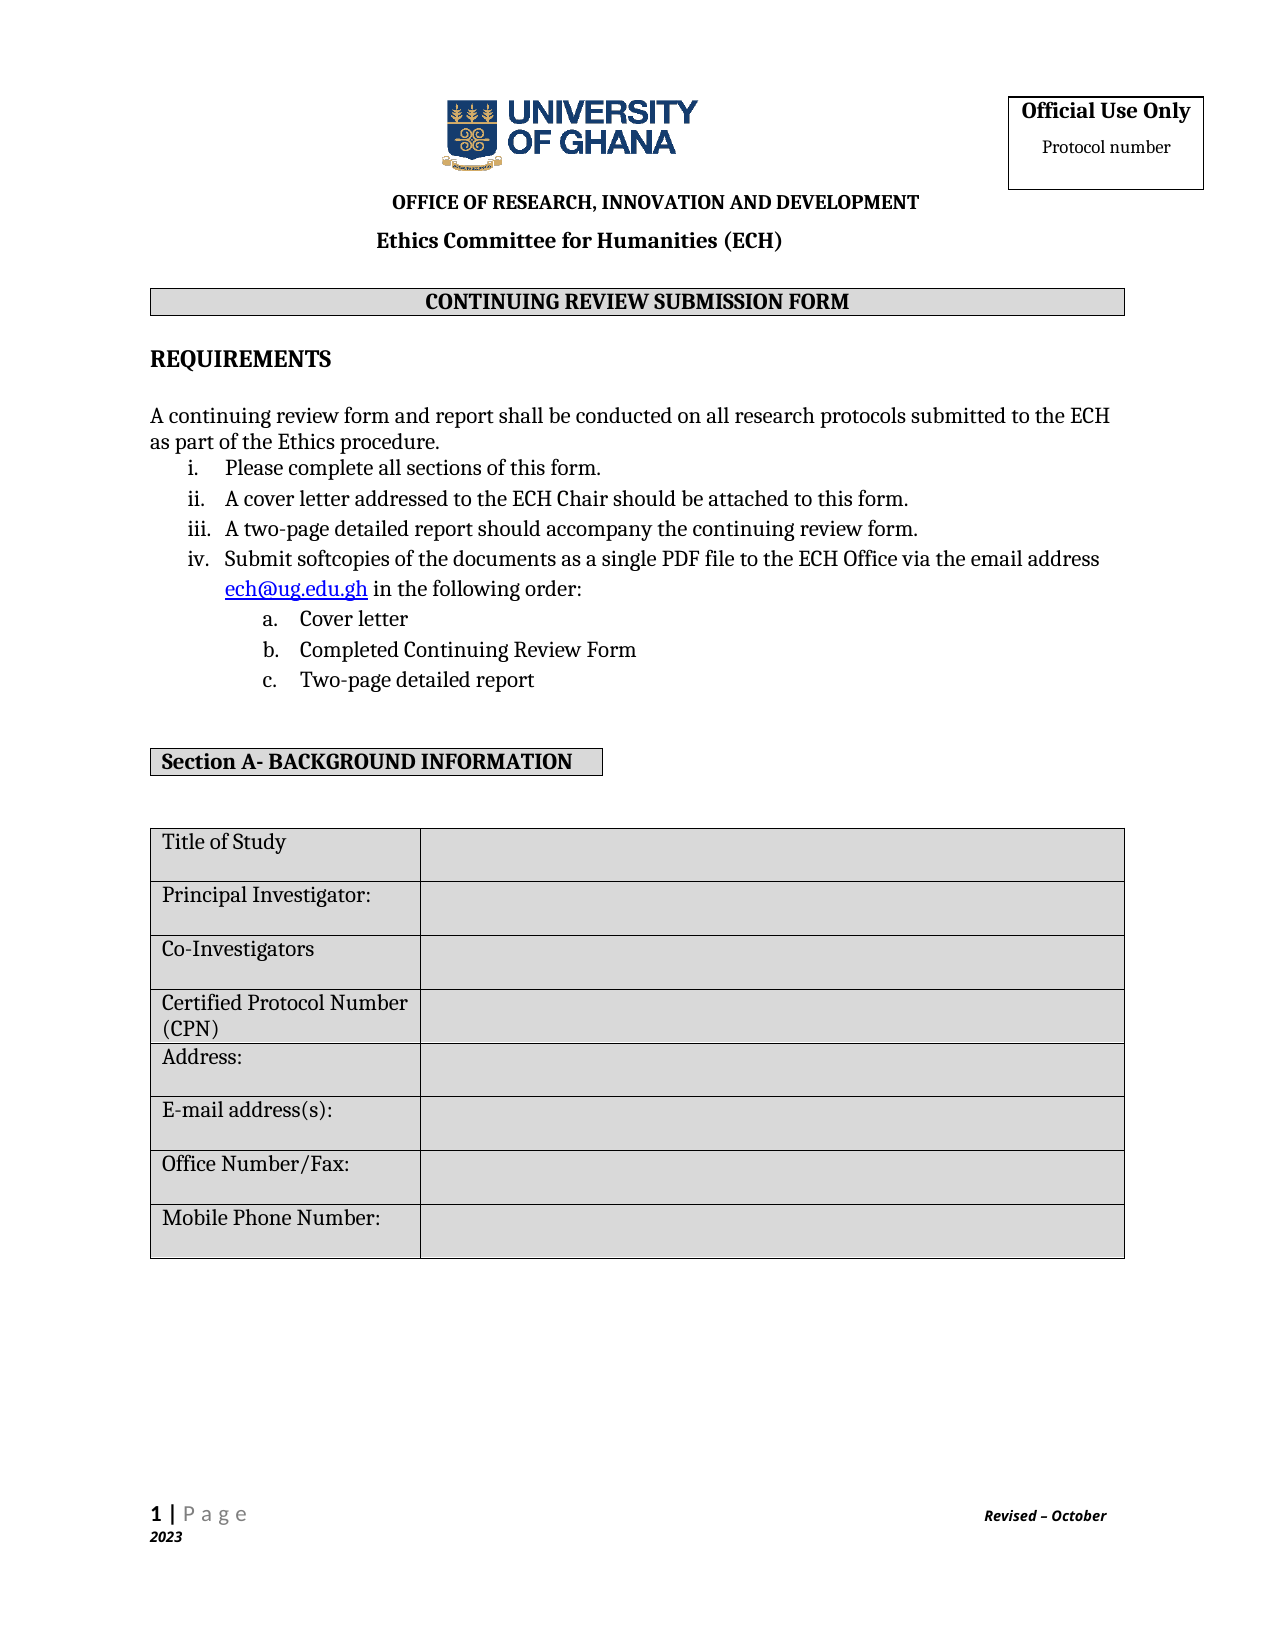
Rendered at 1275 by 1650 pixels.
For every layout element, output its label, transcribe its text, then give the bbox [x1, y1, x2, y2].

text Ethics Committee for Humanities (ECH) [150, 227, 1125, 254]
table_header CONTINUING REVIEW SUBMISSION FORM [151, 289, 1124, 315]
text OFFICE OF RESEARCH, INNOVATION AND DEVELOPMENT [150, 190, 1125, 214]
list Submit softcopies of the documents as a single PDF file to the ECH Office via the email address ech@ug.edu.gh in the following order: [187, 546, 1125, 602]
table_cell [421, 1044, 1124, 1096]
picture [432, 81, 708, 187]
table_cell Mobile Phone Number: [151, 1205, 420, 1257]
table_cell E-mail address(s): [151, 1097, 420, 1150]
table_header [421, 829, 1124, 881]
table_header Title of Study [151, 829, 420, 881]
list Completed Continuing Review Form [262, 636, 1125, 663]
table_cell [421, 1205, 1124, 1257]
table_cell Address: [151, 1044, 420, 1096]
list A cover letter addressed to the ECH Chair should be attached to this form. [187, 485, 1125, 512]
list A two-page detailed report should accompany the continuing review form. [187, 516, 1125, 542]
table_cell Certified Protocol Number (CPN) [151, 990, 420, 1042]
table_cell Co-Investigators [151, 936, 420, 989]
table_cell Office Number/Fax: [151, 1151, 420, 1204]
table_header Official Use Only Protocol number [1009, 98, 1203, 189]
table_cell [421, 882, 1124, 935]
list Two-page detailed report [262, 667, 1125, 693]
table_cell [421, 990, 1124, 1042]
text A continuing review form and report shall be conducted on all research protocols submitted to the ECH as part of the Ethics procedure. [150, 402, 1125, 455]
table_cell [421, 1151, 1124, 1204]
table_header Section A- BACKGROUND INFORMATION [151, 749, 602, 775]
table_cell [421, 936, 1124, 989]
list Please complete all sections of this form. [187, 455, 1125, 482]
list Cover letter [262, 606, 1125, 633]
text REQUIREMENTS [150, 345, 1125, 374]
table_cell Principal Investigator: [151, 882, 420, 935]
table_cell [421, 1097, 1124, 1150]
